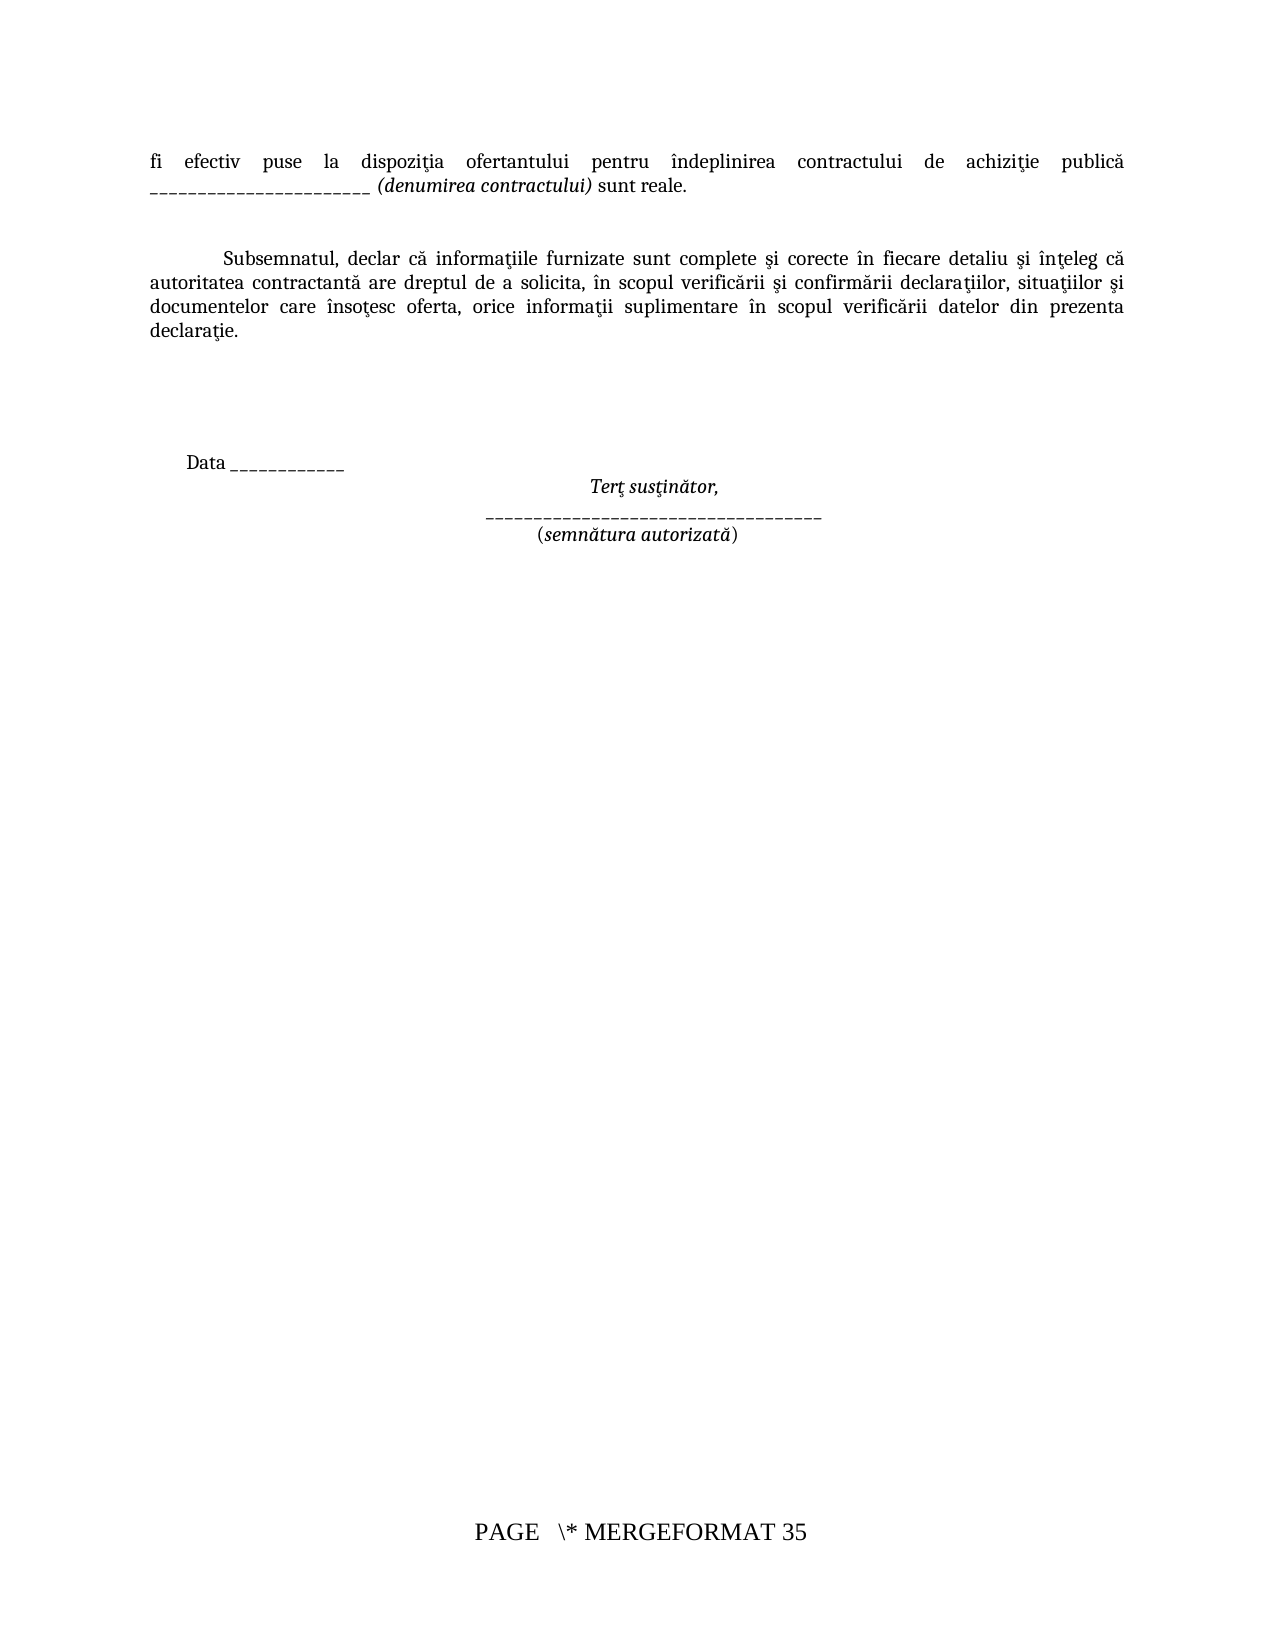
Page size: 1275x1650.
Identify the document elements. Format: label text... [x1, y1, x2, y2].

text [150, 150, 1125, 198]
text ___________________________________ [186, 499, 1125, 523]
text Data ____________ [186, 451, 1125, 475]
text Subsemnatul, declar că informaţiile furnizate sunt complete şi corecte în fiecare detaliu şi înţeleg că autoritatea contractantă are dreptul de a solicita, în scopul verificării şi confirmării declaraţiilor, situaţiilor şi documentelor care însoţesc oferta, orice informaţii suplimentare în scopul verificării datelor din prezenta declaraţie. [150, 247, 1125, 343]
text (semnătura autorizată) [150, 523, 1125, 547]
text Terţ susţinător, [186, 475, 1125, 499]
